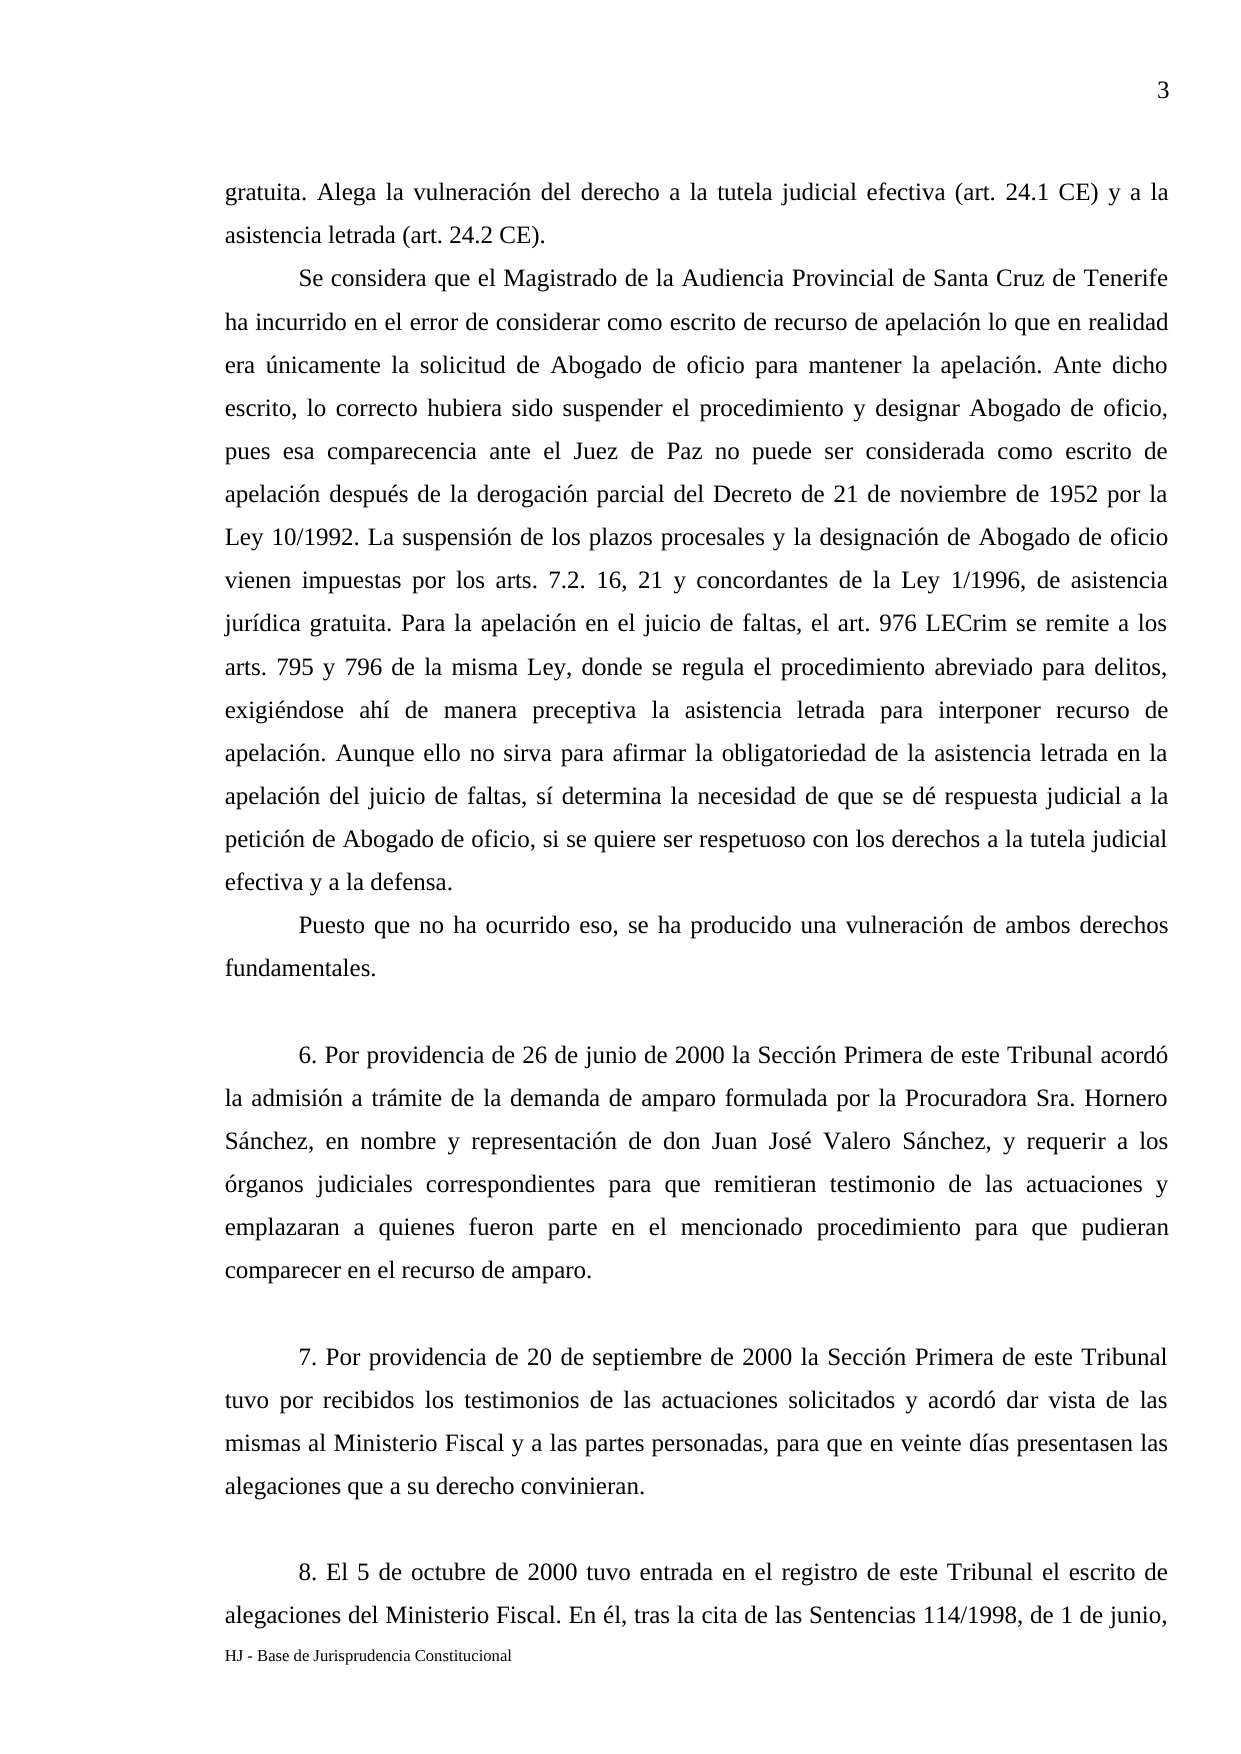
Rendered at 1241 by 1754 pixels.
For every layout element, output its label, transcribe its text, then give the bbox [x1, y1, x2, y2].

text Puesto que no ha ocurrido eso, se ha producido una vulneración de ambos derechos fundamentales. [224, 910, 1169, 982]
text Se considera que el Magistrado de la Audiencia Provincial de Santa Cruz de Tenerife ha incurrido en el error de considerar como escrito de recurso de apelación lo que en realidad era únicamente la solicitud de Abogado de oficio para mantener la apelación. Ante dicho escrito, lo correcto hubiera sido suspender el procedimiento y designar Abogado de oficio, pues esa comparecencia ante el Juez de Paz no puede ser considerada como escrito de apelación después de la derogación parcial del Decreto de 21 de noviembre de 1952 por la Ley 10/1992. La suspensión de los plazos procesales y la designación de Abogado de oficio vienen impuestas por los arts. 7.2. 16, 21 y concordantes de la Ley 1/1996, de asistencia jurídica gratuita. Para la apelación en el juicio de faltas, el art. 976 LECrim se remite a los arts. 795 y 796 de la misma Ley, donde se regula el procedimiento abreviado para delitos, exigiéndose ahí de manera preceptiva la asistencia letrada para interponer recurso de apelación. Aunque ello no sirva para afirmar la obligatoriedad de la asistencia letrada en la apelación del juicio de faltas, sí determina la necesidad de que se dé respuesta judicial a la petición de Abogado de oficio, si se quiere ser respetuoso con los derechos a la tutela judicial efectiva y a la defensa. [224, 263, 1169, 896]
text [224, 177, 1169, 249]
text 6. Por providencia de 26 de junio de 2000 la Sección Primera de este Tribunal acordó la admisión a trámite de la demanda de amparo formulada por la Procuradora Sra. Hornero Sánchez, en nombre y representación de don Juan José Valero Sánchez, y requerir a los órganos judiciales correspondientes para que remitieran testimonio de las actuaciones y emplazaran a quienes fueron parte en el mencionado procedimiento para que pudieran comparecer en el recurso de amparo. [224, 1040, 1169, 1284]
text 7. Por providencia de 20 de septiembre de 2000 la Sección Primera de este Tribunal tuvo por recibidos los testimonios de las actuaciones solicitados y acordó dar vista de las mismas al Ministerio Fiscal y a las partes personadas, para que en veinte días presentasen las alegaciones que a su derecho convinieran. [224, 1342, 1169, 1500]
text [224, 1557, 1169, 1629]
